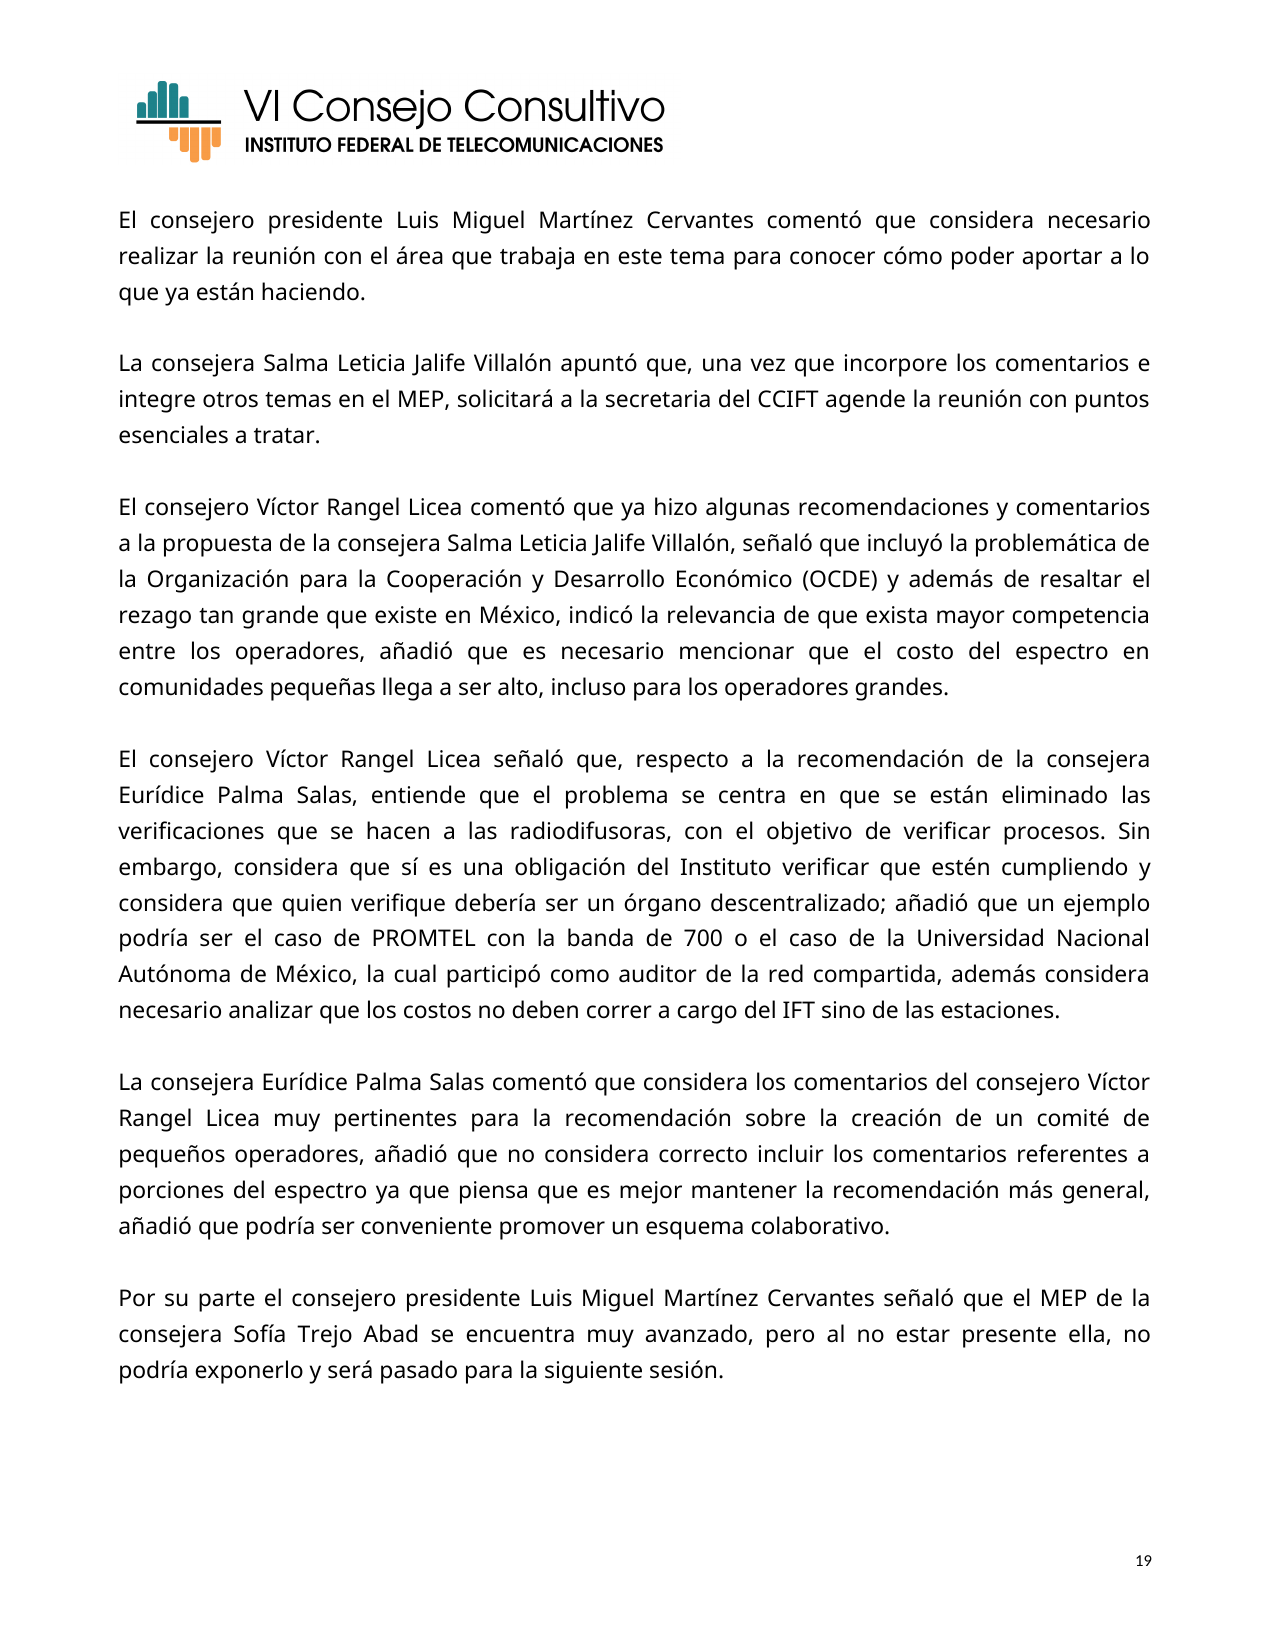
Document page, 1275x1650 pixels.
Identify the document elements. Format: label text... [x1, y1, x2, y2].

text El consejero Víctor Rangel Licea señaló que, respecto a la recomendación de la consejera Eurídice Palma Salas, entiende que el problema se centra en que se están eliminado las verificaciones que se hacen a las radiodifusoras, con el objetivo de verificar procesos. Sin embargo, considera que sí es una obligación del Instituto verificar que estén cumpliendo y considera que quien verifique debería ser un órgano descentralizado; añadió que un ejemplo podría ser el caso de PROMTEL con la banda de 700 o el caso de la Universidad Nacional Autónoma de México, la cual participó como auditor de la red compartida, además considera necesario analizar que los costos no deben correr a cargo del IFT sino de las estaciones. [118, 743, 1152, 1026]
text La consejera Salma Leticia Jalife Villalón apuntó que, una vez que incorpore los comentarios e integre otros temas en el MEP, solicitará a la secretaria del CCIFT agende la reunión con puntos esenciales a tratar. [118, 347, 1152, 451]
text Por su parte el consejero presidente Luis Miguel Martínez Cervantes señaló que el MEP de la consejera Sofía Trejo Abad se encuentra muy avanzado, pero al no estar presente ella, no podría exponerlo y será pasado para la siguiente sesión. [118, 1282, 1152, 1385]
picture [118, 73, 682, 165]
text El consejero Víctor Rangel Licea comentó que ya hizo algunas recomendaciones y comentarios a la propuesta de la consejera Salma Leticia Jalife Villalón, señaló que incluyó la problemática de la Organización para la Cooperación y Desarrollo Económico (OCDE) y además de resaltar el rezago tan grande que existe en México, indicó la relevancia de que exista mayor competencia entre los operadores, añadió que es necesario mencionar que el costo del espectro en comunidades pequeñas llega a ser alto, incluso para los operadores grandes. [118, 491, 1152, 702]
text El consejero presidente Luis Miguel Martínez Cervantes comentó que considera necesario realizar la reunión con el área que trabaja en este tema para conocer cómo poder aportar a lo que ya están haciendo. [118, 204, 1152, 307]
text La consejera Eurídice Palma Salas comentó que considera los comentarios del consejero Víctor Rangel Licea muy pertinentes para la recomendación sobre la creación de un comité de pequeños operadores, añadió que no considera correcto incluir los comentarios referentes a porciones del espectro ya que piensa que es mejor mantener la recomendación más general, añadió que podría ser conveniente promover un esquema colaborativo. [118, 1066, 1152, 1241]
